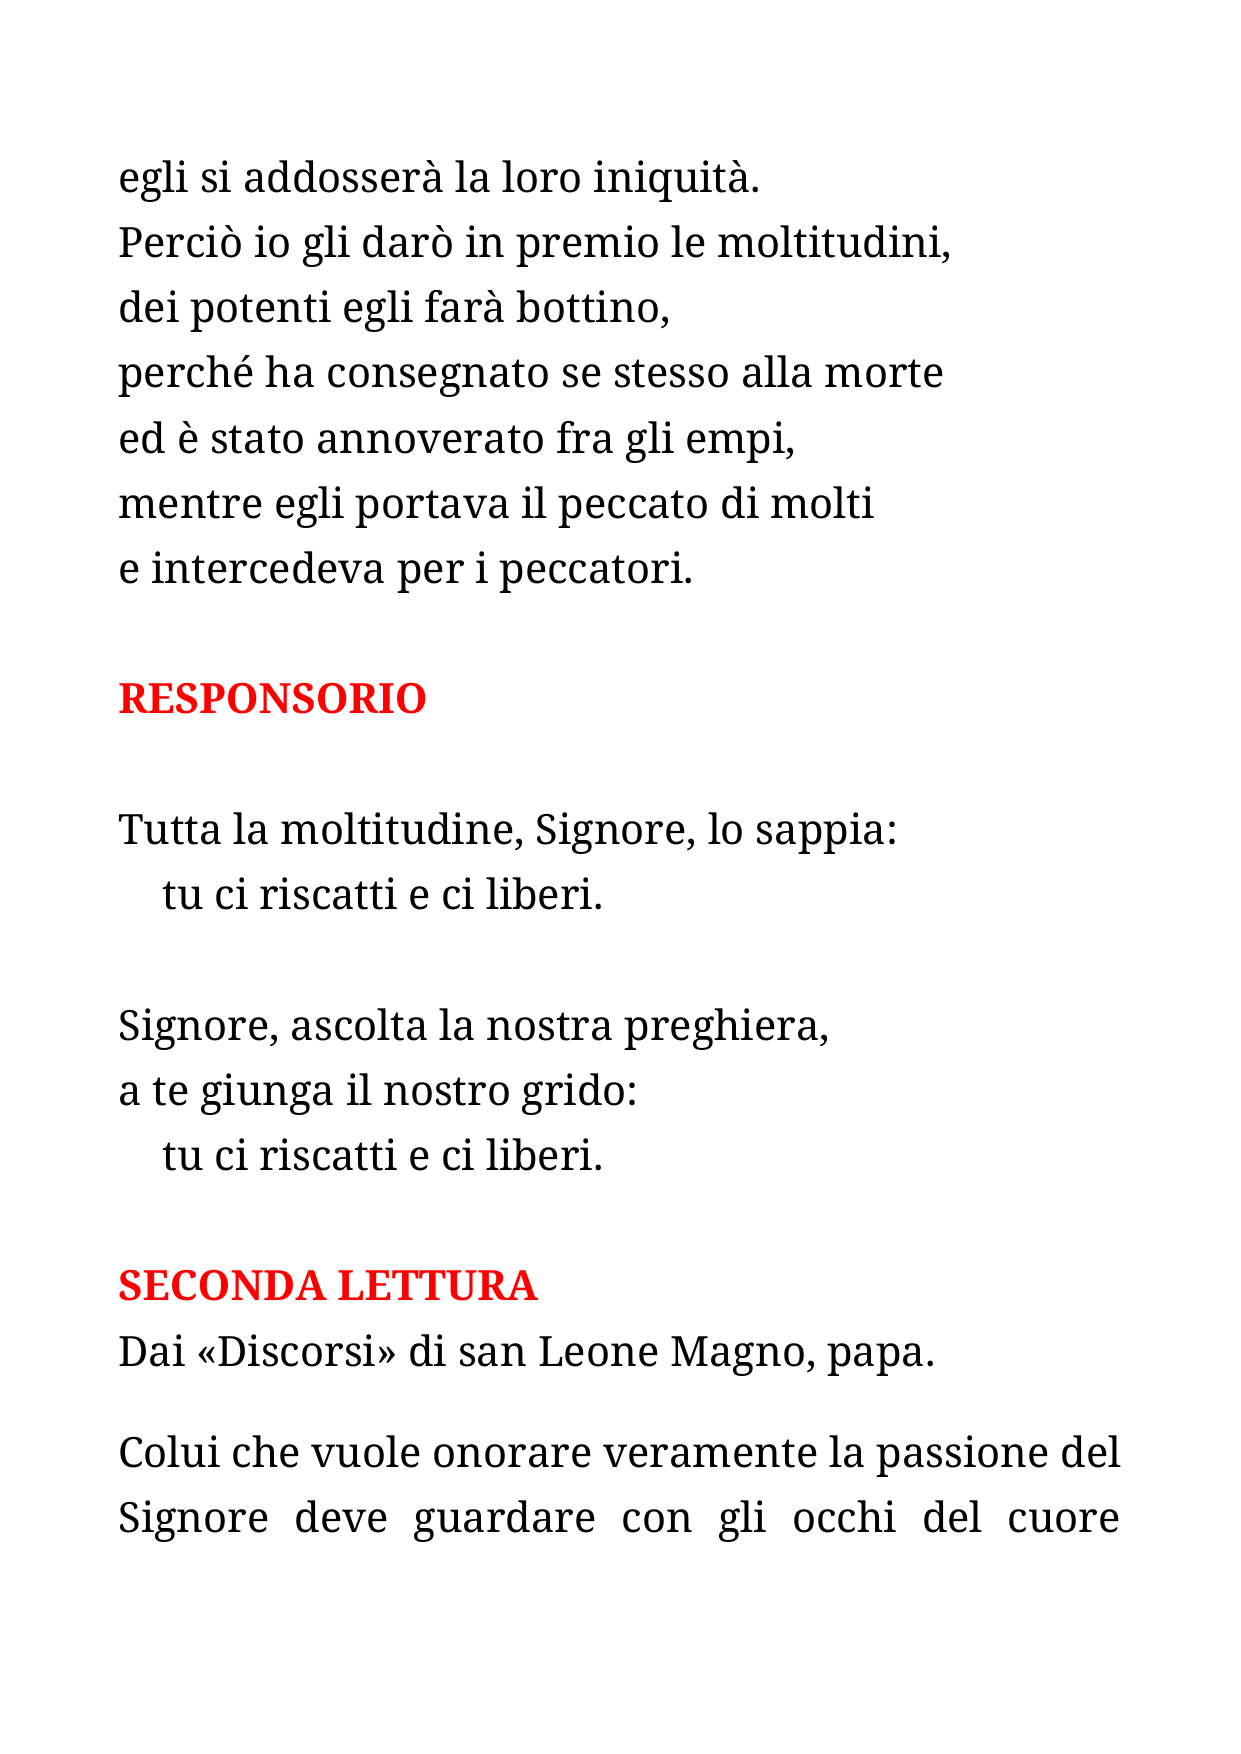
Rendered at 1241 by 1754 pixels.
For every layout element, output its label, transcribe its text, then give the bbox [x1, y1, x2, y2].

text Tutta la moltitudine, Signore, lo sappia: [118, 800, 1122, 856]
text dei potenti egli farà bottino, [118, 278, 1122, 335]
text mentre egli portava il peccato di molti [118, 474, 1122, 530]
text tu ci riscatti e ci liberi. [118, 865, 1122, 922]
text Dai «Discorsi» di san Leone Magno, papa. [118, 1321, 1122, 1378]
text tu ci riscatti e ci liberi. [118, 1126, 1122, 1182]
text e intercedeva per i peccatori. [118, 539, 1122, 596]
text RESPONSORIO [118, 669, 1122, 791]
text a te giunga il nostro grido: [118, 1061, 1122, 1117]
text Signore, ascolta la nostra preghiera, [118, 995, 1122, 1052]
text perché ha consegnato se stesso alla morte [118, 343, 1122, 400]
text ed è stato annoverato fra gli empi, [118, 408, 1122, 465]
text Perciò io gli darò in premio le moltitudini, [118, 213, 1122, 269]
text egli si addosserà la loro iniquità. [118, 148, 1122, 204]
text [118, 1422, 1122, 1544]
text SECONDA LETTURA [118, 1256, 1122, 1313]
